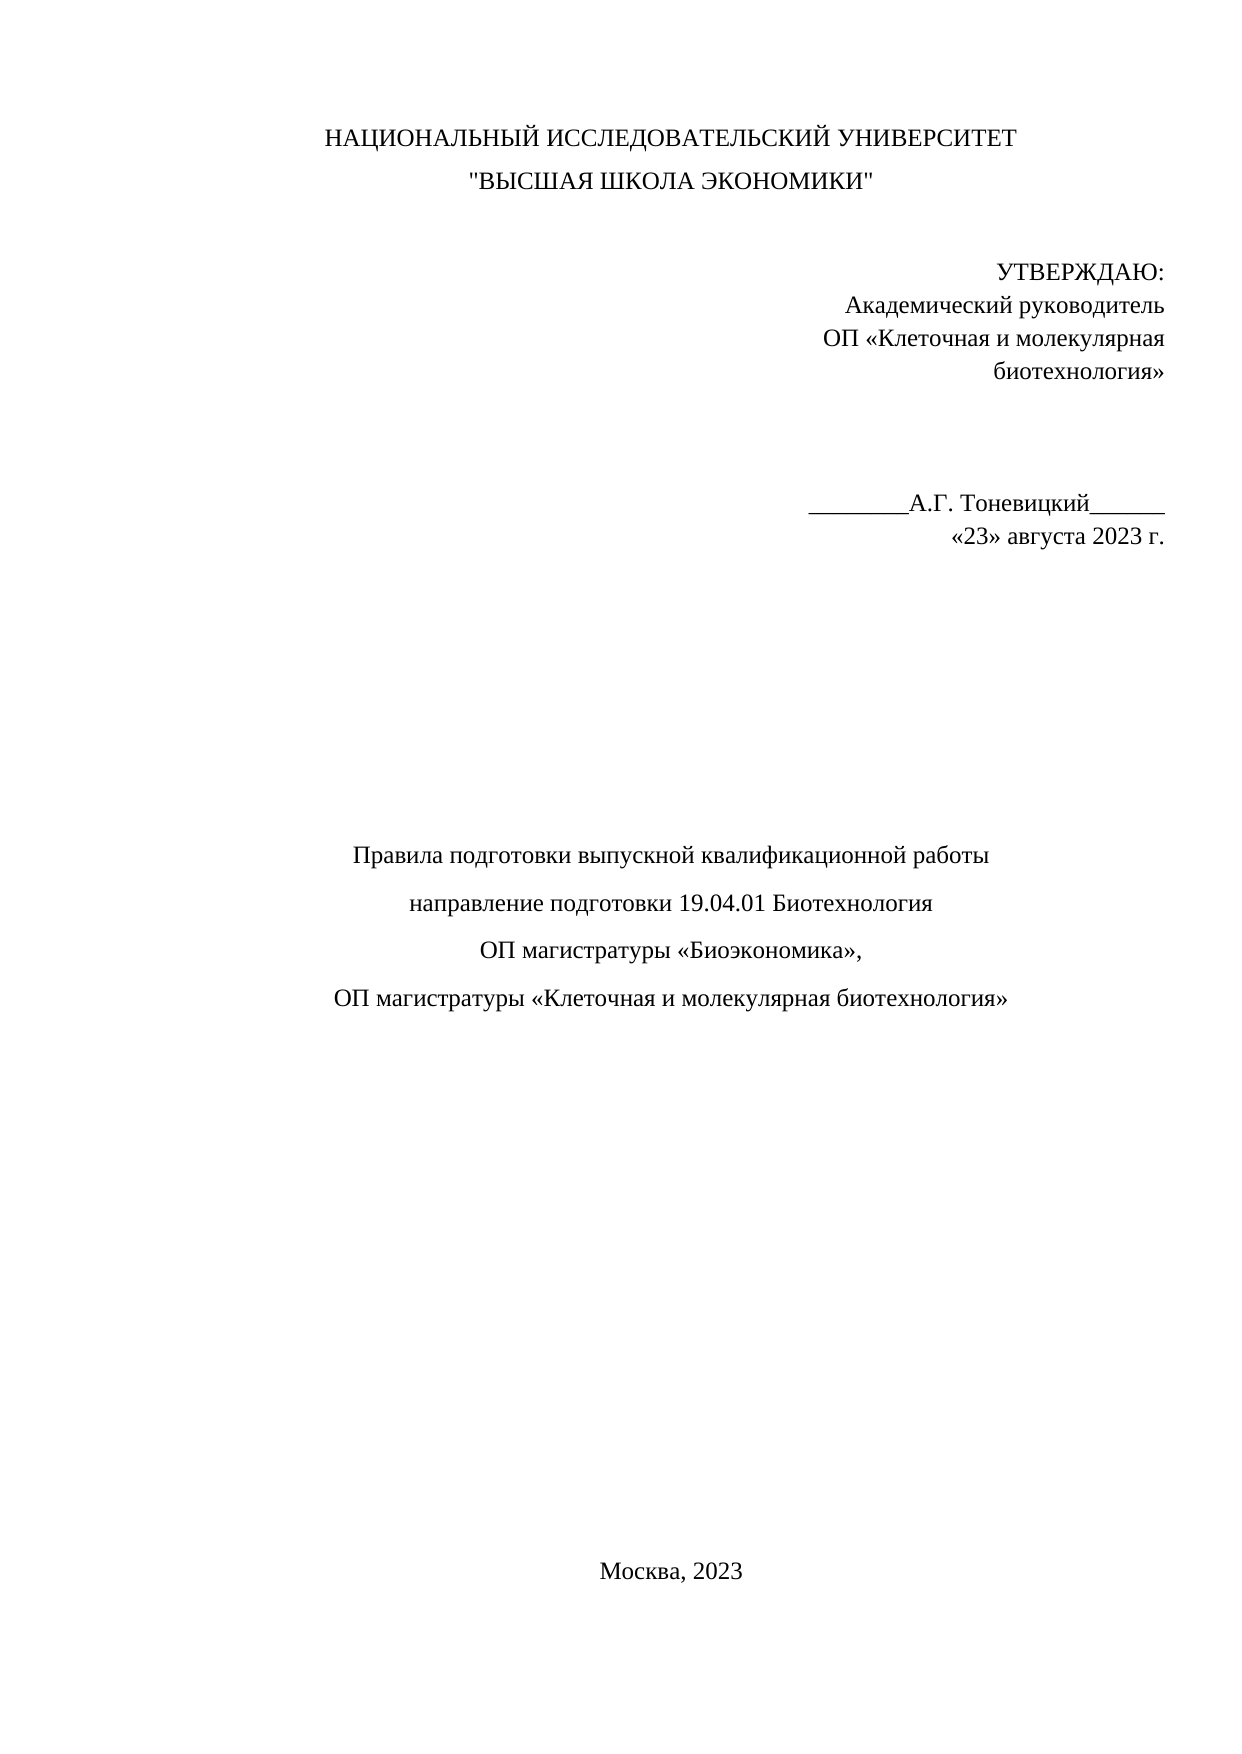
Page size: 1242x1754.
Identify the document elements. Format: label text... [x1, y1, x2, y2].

text ОП «Клеточная и молекулярная [177, 323, 1165, 351]
text Правила подготовки выпускной квалификационной работы [177, 840, 1165, 869]
text направление подготовки 19.04.01 Биотехнология [177, 888, 1165, 917]
text "ВЫСШАЯ ШКОЛА ЭКОНОМИКИ" [177, 166, 1165, 194]
text «23» августа 2023 г. [177, 521, 1165, 549]
text НАЦИОНАЛЬНЫЙ ИССЛЕДОВАТЕЛЬСКИЙ УНИВЕРСИТЕТ [177, 123, 1165, 151]
text ОП магистратуры «Биоэкономика», [177, 936, 1165, 964]
text ОП магистратуры «Клеточная и молекулярная биотехнология» [177, 983, 1165, 1012]
text биотехнология» [177, 356, 1165, 384]
text Академический руководитель [177, 290, 1165, 318]
text Москва, 2023 [177, 1556, 1165, 1584]
text ________А.Г. Тоневицкий______ [177, 488, 1165, 517]
text УТВЕРЖДАЮ: [177, 257, 1165, 285]
